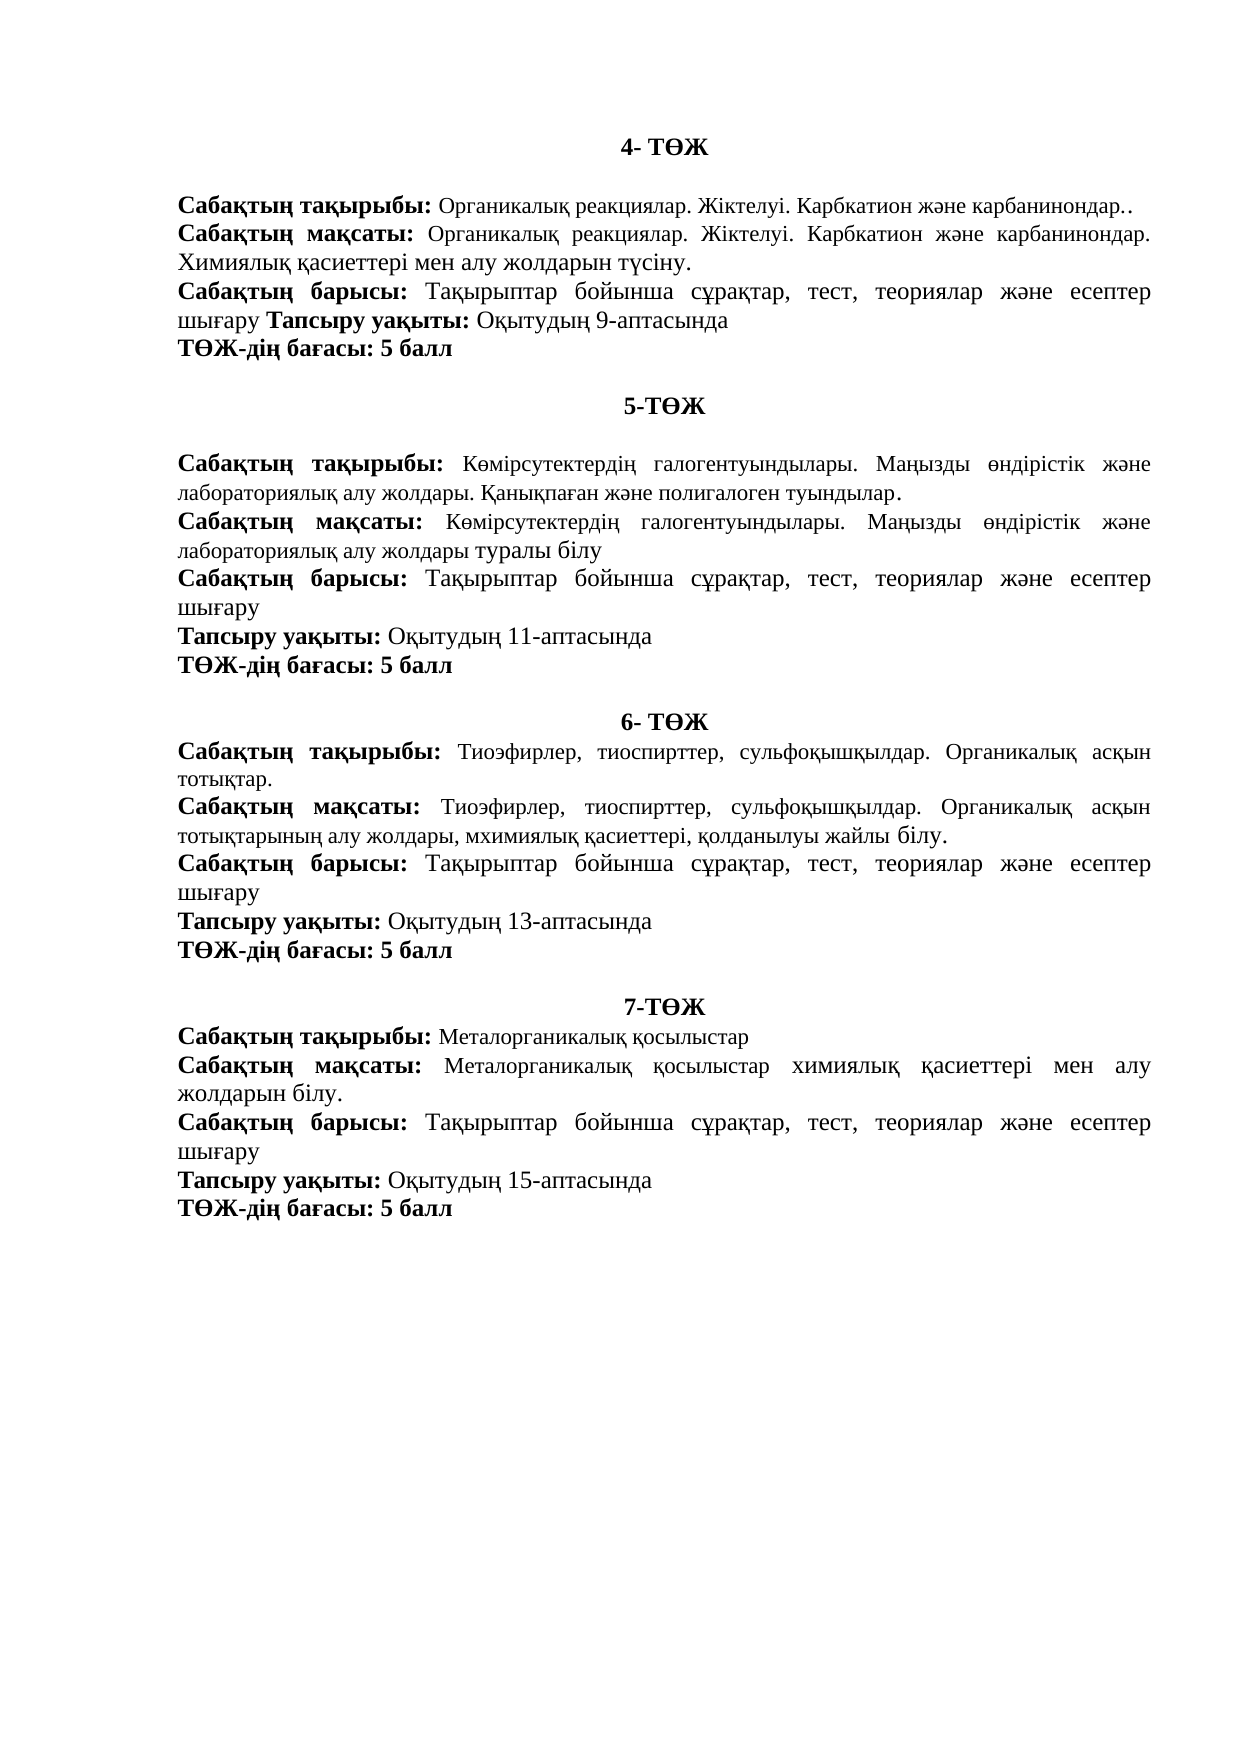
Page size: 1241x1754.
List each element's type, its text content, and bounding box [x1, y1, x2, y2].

text Сабақтың тақырыбы: Органикалық реакциялар. Жіктелуі. Карбкатион және карбанинондар.. [177, 190, 1152, 218]
text Сабақтың барысы: Тақырыптар бойынша сұрақтар, тест, теориялар және есептер шығару [177, 848, 1152, 906]
text ТӨЖ-дің бағасы: 5 балл [177, 650, 1152, 678]
text 5-ТӨЖ [74, 391, 1152, 420]
text Сабақтың мақсаты: Органикалық реакциялар. Жіктелуі. Карбкатион және карбанинондар. Химиялық қасиеттері мен алу жолдарын түсіну. [177, 218, 1152, 276]
text Сабақтың барысы: Тақырыптар бойынша сұрақтар, тест, теориялар және есептер шығару Тапсыру уақыты: Оқытудың 9-аптасында [177, 276, 1152, 333]
text 4- ТӨЖ [74, 132, 1152, 161]
text Тапсыру уақыты: Оқытудың 15-аптасында [177, 1165, 1152, 1193]
text ТӨЖ-дің бағасы: 5 балл [177, 935, 1152, 963]
text Сабақтың тақырыбы: Көмірсутектердің галогентуындылары. Маңызды өндірістік және лабораториялық алу жолдары. Қанықпаған және полигалоген туындылар. [177, 448, 1152, 506]
text Сабақтың барысы: Тақырыптар бойынша сұрақтар, тест, теориялар және есептер шығару [177, 563, 1152, 621]
text Сабақтың барысы: Тақырыптар бойынша сұрақтар, тест, теориялар және есептер шығару [177, 1107, 1152, 1165]
text 7-ТӨЖ [177, 992, 1152, 1021]
text ТӨЖ-дің бағасы: 5 балл [177, 333, 1152, 362]
text Сабақтың мақсаты: Тиоэфирлер, тиоспирттер, сульфоқышқылдар. Органикалық асқын тотықтарының алу жолдары, мхимиялық қасиеттері, қолданылуы жайлы білу. [177, 791, 1152, 848]
text Сабақтың тақырыбы: Металорганикалық қосылыстар [177, 1021, 1152, 1050]
text Сабақтың мақсаты: Металорганикалық қосылыстар химиялық қасиеттері мен алу жолдарын білу. [177, 1050, 1152, 1107]
text Тапсыру уақыты: Оқытудың 13-аптасында [177, 906, 1152, 935]
text 6- ТӨЖ [74, 707, 1152, 736]
text Сабақтың мақсаты: Көмірсутектердің галогентуындылары. Маңызды өндірістік және лабораториялық алу жолдары туралы білу [177, 506, 1152, 563]
text Сабақтың тақырыбы: Тиоэфирлер, тиоспирттер, сульфоқышқылдар. Органикалық асқын тотықтар. [177, 736, 1152, 791]
text Тапсыру уақыты: Оқытудың 11-аптасында [177, 621, 1152, 650]
text ТӨЖ-дің бағасы: 5 балл [177, 1193, 1152, 1222]
